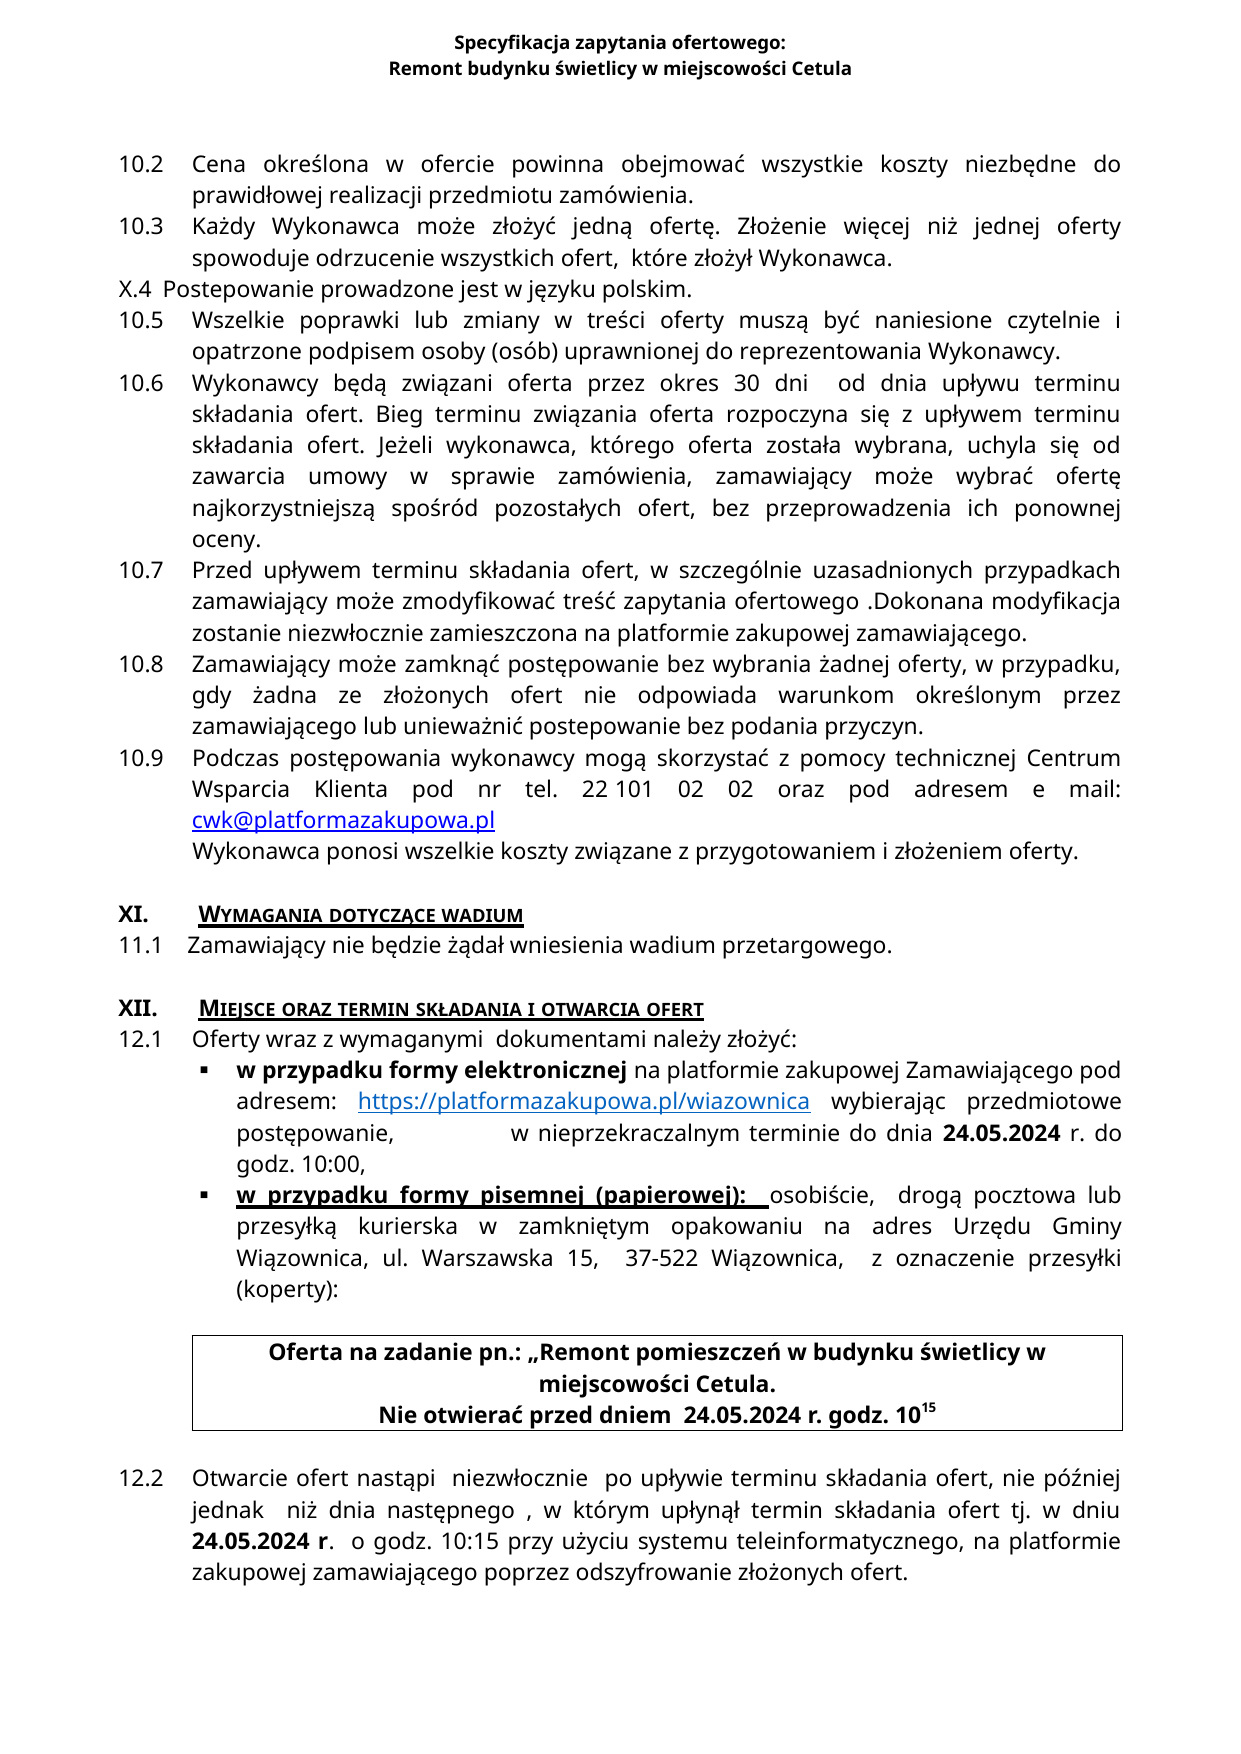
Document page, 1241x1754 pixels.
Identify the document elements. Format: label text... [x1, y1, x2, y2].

list Postepowanie prowadzone jest w języku polskim. [119, 273, 1122, 304]
text 10.5 Wszelkie poprawki lub zmiany w treści oferty muszą być naniesione czytelnie i opatrzone podpisem osoby (osób) uprawnionej do reprezentowania Wykonawcy. [118, 304, 1122, 366]
list Wymagania dotyczące wadium [118, 898, 1122, 929]
text 11.1 Zamawiający nie będzie żądał wniesienia wadium przetargowego. [118, 929, 1122, 960]
text 12.1 Oferty wraz z wymaganymi dokumentami należy złożyć: [118, 1023, 1122, 1054]
text 10.3 Każdy Wykonawca może złożyć jedną ofertę. Złożenie więcej niż jednej oferty spowoduje odrzucenie wszystkich ofert, które złożył Wykonawca. [118, 210, 1122, 273]
list Miejsce oraz termin składania i otwarcia ofert [118, 991, 1122, 1023]
text 12.2 Otwarcie ofert nastąpi niezwłocznie po upływie terminu składania ofert, nie później jednak niż dnia następnego , w którym upłynął termin składania ofert tj. w dniu 24.05.2024 r. o godz. 10:15 przy użyciu systemu teleinformatycznego, na platformie zakupowej zamawiającego poprzez odszyfrowanie złożonych ofert. [118, 1462, 1122, 1587]
text 10.9 Podczas postępowania wykonawcy mogą skorzystać z pomocy technicznej Centrum Wsparcia Klienta pod nr tel. 22 101 02 02 oraz pod adresem e mail: cwk@platformazakupowa.pl [118, 741, 1122, 835]
list Wykonawca ponosi wszelkie koszty związane z przygotowaniem i złożeniem oferty. [192, 835, 1122, 866]
list w przypadku formy elektronicznej na platformie zakupowej Zamawiającego pod adresem: https://platformazakupowa.pl/wiazownica wybierając przedmiotowe postępowanie, w nieprzekraczalnym terminie do dnia 24.05.2024 r. do godz. 10:00, [199, 1054, 1122, 1179]
text 10.2 Cena określona w ofercie powinna obejmować wszystkie koszty niezbędne do prawidłowej realizacji przedmiotu zamówienia. [118, 148, 1122, 210]
list w przypadku formy pisemnej (papierowej): osobiście, drogą pocztowa lub przesyłką kurierska w zamkniętym opakowaniu na adres Urzędu Gminy Wiązownica, ul. Warszawska 15, 37-522 Wiązownica, z oznaczenie przesyłki (koperty): [199, 1179, 1122, 1304]
text 10.8 Zamawiający może zamknąć postępowanie bez wybrania żadnej oferty, w przypadku, gdy żadna ze złożonych ofert nie odpowiada warunkom określonym przez zamawiającego lub unieważnić postepowanie bez podania przyczyn. [118, 648, 1122, 741]
text 10.6 Wykonawcy będą związani oferta przez okres 30 dni od dnia upływu terminu składania ofert. Bieg terminu związania oferta rozpoczyna się z upływem terminu składania ofert. Jeżeli wykonawca, którego oferta została wybrana, uchyla się od zawarcia umowy w sprawie zamówienia, zamawiający może wybrać ofertę najkorzystniejszą spośród pozostałych ofert, bez przeprowadzenia ich ponownej oceny. [118, 366, 1122, 554]
text 10.7 Przed upływem terminu składania ofert, w szczególnie uzasadnionych przypadkach zamawiający może zmodyfikować treść zapytania ofertowego .Dokonana modyfikacja zostanie niezwłocznie zamieszczona na platformie zakupowej zamawiającego. [118, 554, 1122, 648]
table_header Oferta na zadanie pn.: „Remont pomieszczeń w budynku świetlicy w miejscowości Cetula. Nie otwierać przed dniem 24.05.2024 r. godz. 1015 [193, 1336, 1122, 1430]
